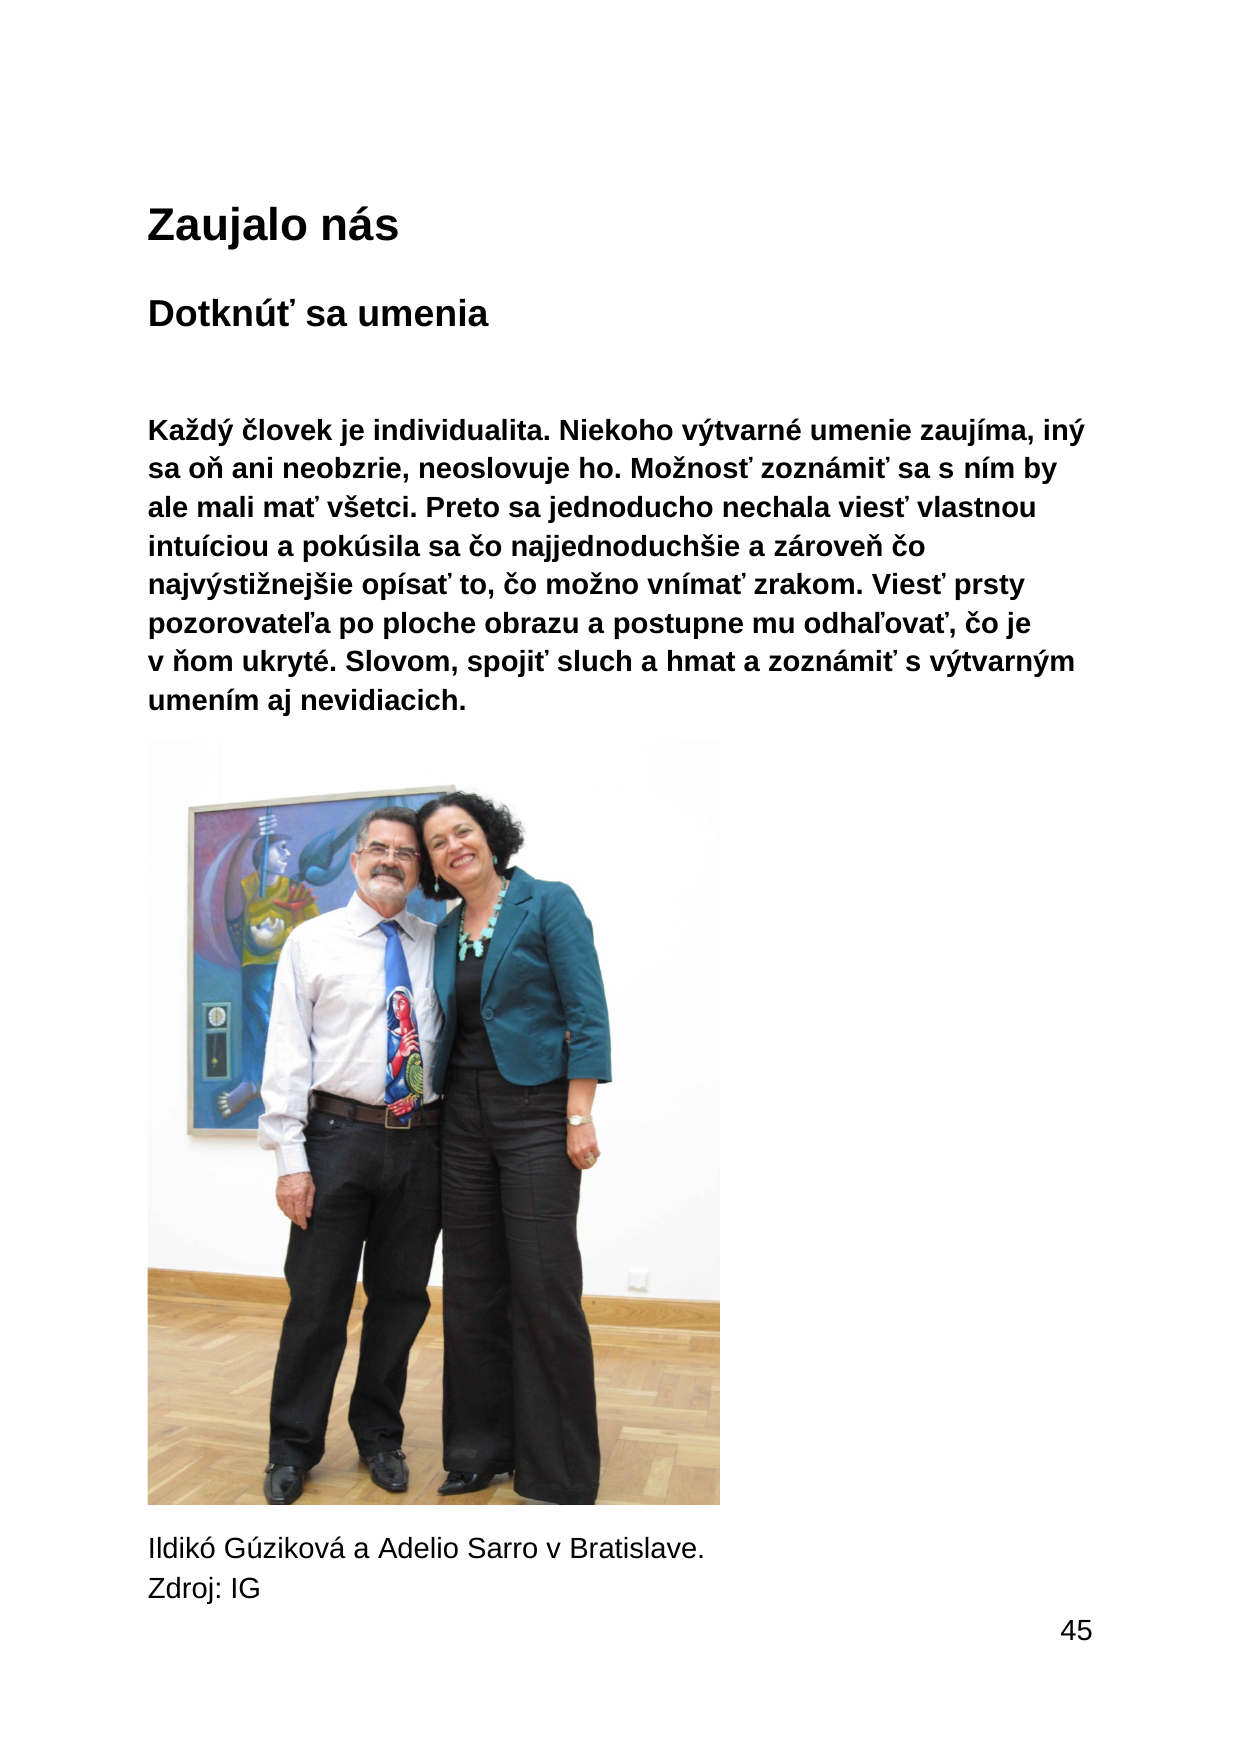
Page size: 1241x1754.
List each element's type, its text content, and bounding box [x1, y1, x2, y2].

subtitle Dotknúť sa umenia [148, 292, 1092, 335]
picture [147, 742, 720, 1505]
text Zdroj: IG [148, 1571, 1092, 1604]
subtitle Zaujalo nás [148, 198, 1092, 250]
text Každý človek je individualita. Niekoho výtvarné umenie zaujíma, iný sa oň ani neobzrie, neoslovuje ho. Možnosť zoznámiť sa s ním by ale mali mať všetci. Preto sa jednoducho nechala viesť vlastnou intuíciou a pokúsila sa čo najjednoduchšie a zároveň čo najvýstižnejšie opísať to, čo možno vnímať zrakom. Viesť prsty pozorovateľa po ploche obrazu a postupne mu odhaľovať, čo je v ňom ukryté. Slovom, spojiť sluch a hmat a zoznámiť s výtvarným umením aj nevidiacich. [148, 413, 1092, 716]
text Ildikó Gúziková a Adelio Sarro v Bratislave. [148, 1531, 1092, 1564]
